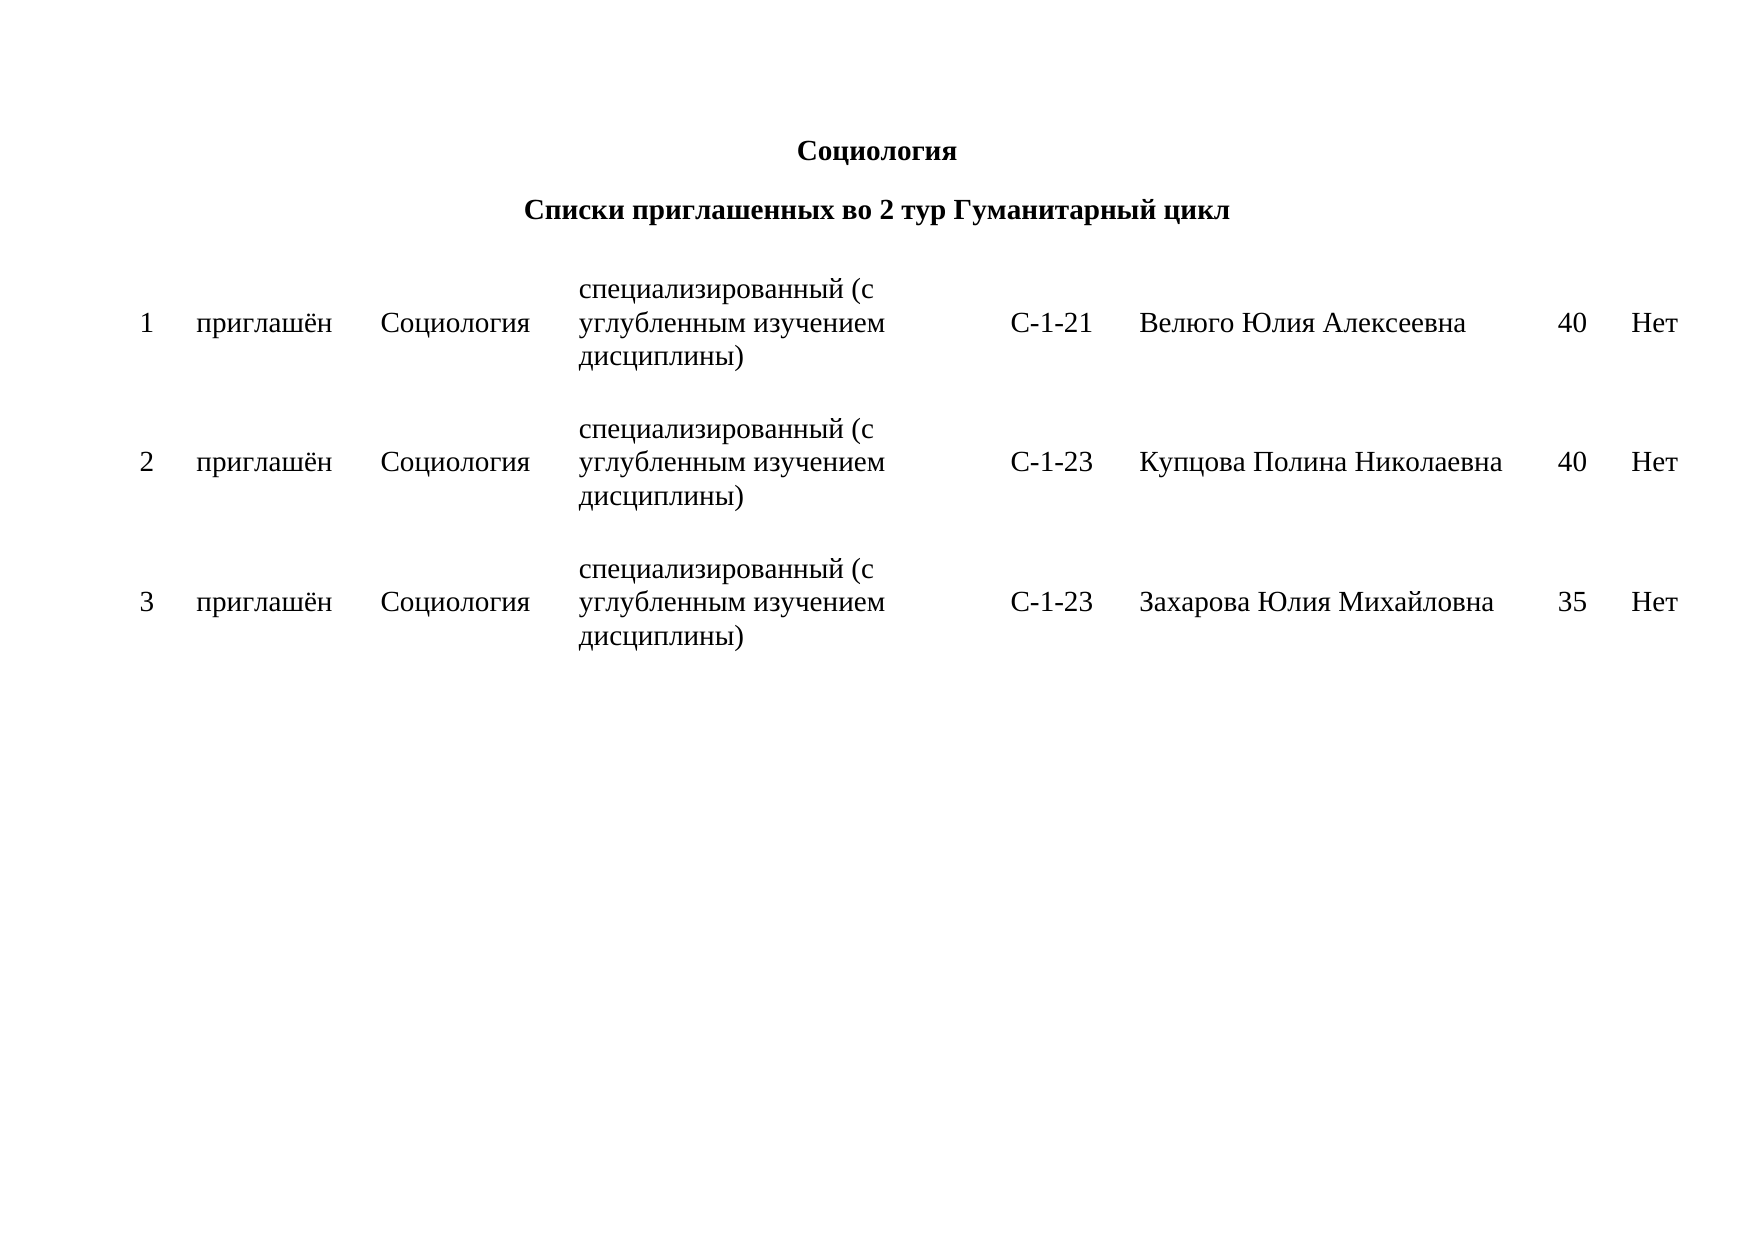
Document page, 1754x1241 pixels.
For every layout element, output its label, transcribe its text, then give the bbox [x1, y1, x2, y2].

table_cell 3 [117, 531, 177, 671]
table_cell приглашён [177, 531, 361, 671]
table_cell Социология [361, 391, 559, 531]
table_header Велюго Юлия Алексеевна [1120, 252, 1538, 391]
table_cell 40 [1538, 391, 1612, 531]
table_header С-1-21 [991, 252, 1119, 391]
text Социология [118, 133, 1636, 166]
table_header специализированный (с углубленным изучением дисциплины) [559, 252, 991, 391]
table_cell Купцова Полина Николаевна [1120, 391, 1538, 531]
table_cell С-1-23 [991, 391, 1119, 531]
table_cell Нет [1612, 531, 1705, 671]
table_cell Социология [361, 531, 559, 671]
table_cell Захарова Юлия Михайловна [1120, 531, 1538, 671]
table_cell специализированный (с углубленным изучением дисциплины) [559, 391, 991, 531]
text Списки приглашенных во 2 тур Гуманитарный цикл [118, 192, 1636, 226]
table_header 40 [1538, 252, 1612, 391]
table_header Социология [361, 252, 559, 391]
table_cell С-1-23 [991, 531, 1119, 671]
table_cell 2 [117, 391, 177, 531]
table_header Нет [1612, 252, 1705, 391]
table_cell специализированный (с углубленным изучением дисциплины) [559, 531, 991, 671]
table_cell приглашён [177, 391, 361, 531]
table_header 1 [117, 252, 177, 391]
table_cell 35 [1538, 531, 1612, 671]
table_header приглашён [177, 252, 361, 391]
table_cell Нет [1612, 391, 1705, 531]
